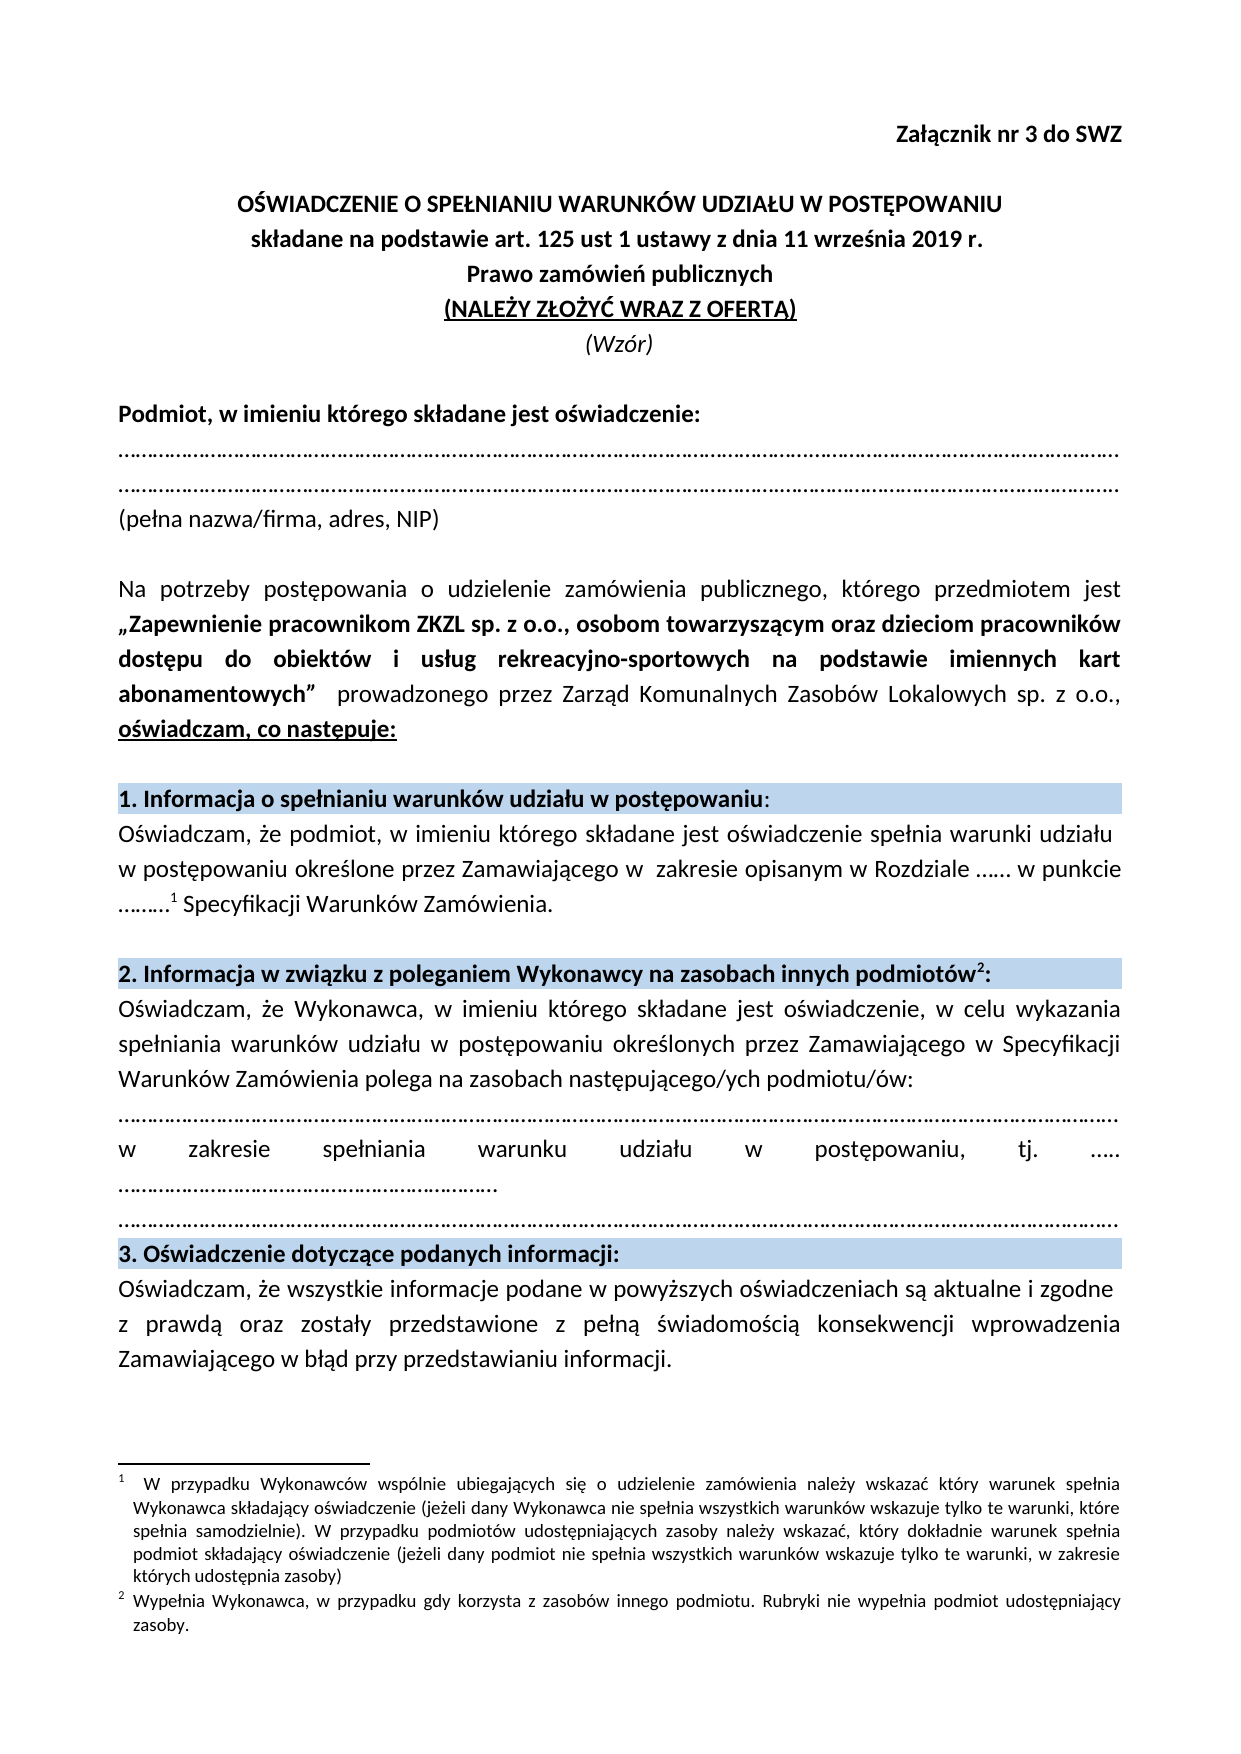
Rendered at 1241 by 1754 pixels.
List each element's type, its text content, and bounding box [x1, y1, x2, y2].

text (NALEŻY ZŁOŻYĆ WRAZ Z OFERTĄ) [118, 293, 1122, 324]
text Oświadczam, że wszystkie informacje podane w powyższych oświadczeniach są aktualne i zgodne z prawdą oraz zostały przedstawione z pełną świadomością konsekwencji wprowadzenia Zamawiającego w błąd przy przedstawianiu informacji. [118, 1273, 1122, 1374]
text składane na podstawie art. 125 ust 1 ustawy z dnia 11 września 2019 r. Prawo zamówień publicznych [118, 223, 1122, 289]
text Na potrzeby postępowania o udzielenie zamówienia publicznego, którego przedmiotem jest „Zapewnienie pracownikom ZKZL sp. z o.o., osobom towarzyszącym oraz dzieciom pracowników dostępu do obiektów i usług rekreacyjno-sportowych na podstawie imiennych kart abonamentowych” prowadzonego przez Zarząd Komunalnych Zasobów Lokalowych sp. z o.o., oświadczam, co następuje: [118, 573, 1122, 744]
text Oświadczam, że Wykonawca, w imieniu którego składane jest oświadczenie, w celu wykazania spełniania warunków udziału w postępowaniu określonych przez Zamawiającego w Specyfikacji Warunków Zamówienia polega na zasobach następującego/ych podmiotu/ów: [118, 993, 1122, 1094]
text 1. Informacja o spełnianiu warunków udziału w postępowaniu: [118, 783, 1122, 814]
text (pełna nazwa/firma, adres, NIP) [118, 503, 1122, 534]
text 2. Informacja w związku z poleganiem Wykonawcy na zasobach innych podmiotów: [118, 958, 1122, 989]
text Załącznik nr 3 do SWZ [118, 118, 1122, 149]
text (Wzór) [118, 328, 1122, 359]
text …………………………………………………………………………………………………….………………………………………………….. [118, 468, 1122, 499]
text Podmiot, w imieniu którego składane jest oświadczenie: [118, 398, 1122, 429]
text Oświadczam, że podmiot, w imieniu którego składane jest oświadczenie spełnia warunki udziału w postępowaniu określone przez Zamawiającego w zakresie opisanym w Rozdziale …… w punkcie ……… Specyfikacji Warunków Zamówienia. [118, 818, 1122, 919]
text ………………………………………………………………………………………………………………………………………………………… [118, 1203, 1122, 1234]
text OŚWIADCZENIE O SPEŁNIANIU WARUNKÓW UDZIAŁU W POSTĘPOWANIU [118, 188, 1122, 219]
text 3. Oświadczenie dotyczące podanych informacji: [118, 1238, 1122, 1269]
text ………………………………………………………………………………………………………………………………………………………… [118, 1098, 1122, 1129]
text w zakresie spełniania warunku udziału w postępowaniu, tj. …..………………………………………………………… [118, 1133, 1122, 1199]
text ………………………………………………………………………………………………………………………………………………………… [118, 433, 1122, 464]
